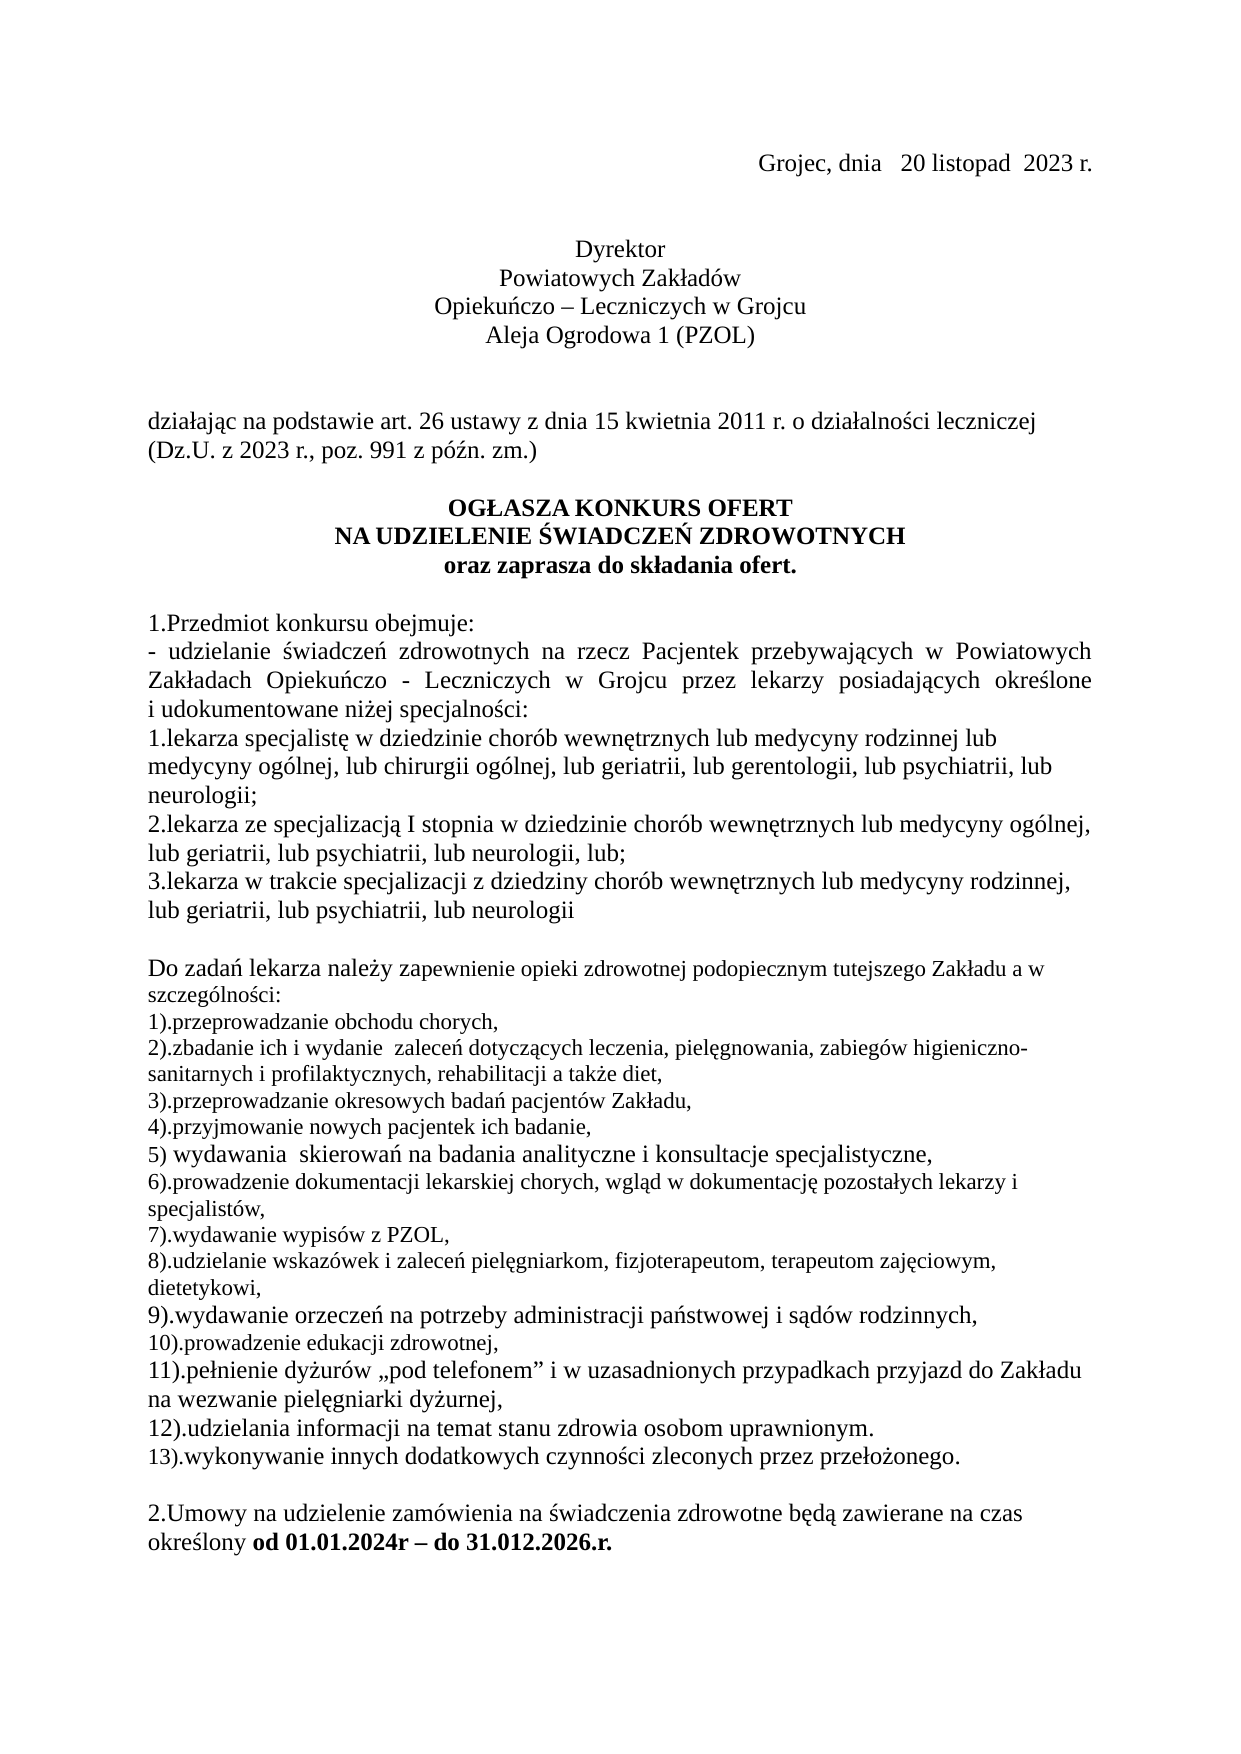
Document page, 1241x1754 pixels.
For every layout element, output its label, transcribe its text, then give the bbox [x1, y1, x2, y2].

text Do zadań lekarza należy zapewnienie opieki zdrowotnej podopiecznym tutejszego Zakładu a w szczególności: [148, 953, 1093, 1008]
text 7).wydawanie wypisów z PZOL, [148, 1221, 1093, 1247]
text 2.Umowy na udzielenie zamówienia na świadczenia zdrowotne będą zawierane na czas określony od 01.01.2024r – do 31.012.2026.r. [148, 1498, 1093, 1556]
text oraz zaprasza do składania ofert. [148, 550, 1093, 579]
text 6).prowadzenie dokumentacji lekarskiej chorych, wgląd w dokumentację pozostałych lekarzy i specjalistów, [148, 1168, 1093, 1221]
text 4).przyjmowanie nowych pacjentek ich badanie, [148, 1113, 1093, 1139]
text 12).udzielania informacji na temat stanu zdrowia osobom uprawnionym. [148, 1413, 1093, 1441]
text Grojec, dnia 20 listopad 2023 r. [738, 148, 1093, 176]
text Opiekuńczo – Leczniczych w Grojcu [148, 291, 1093, 320]
text 8).udzielanie wskazówek i zaleceń pielęgniarkom, fizjoterapeutom, terapeutom zajęciowym, dietetykowi, [148, 1247, 1093, 1300]
text 1).przeprowadzanie obchodu chorych, [148, 1008, 1093, 1034]
text 5) wydawania skierowań na badania analityczne i konsultacje specjalistyczne, [148, 1139, 1093, 1168]
text 2.lekarza ze specjalizacją I stopnia w dziedzinie chorób wewnętrznych lub medycyny ogólnej, lub geriatrii, lub psychiatrii, lub neurologii, lub; [148, 809, 1093, 866]
text 11).pełnienie dyżurów „pod telefonem” i w uzasadnionych przypadkach przyjazd do Zakładu na wezwanie pielęgniarki dyżurnej, [148, 1355, 1093, 1413]
text Aleja Ogrodowa 1 (PZOL) [148, 320, 1093, 349]
text 9).wydawanie orzeczeń na potrzeby administracji państwowej i sądów rodzinnych, [148, 1300, 1093, 1329]
text 13).wykonywanie innych dodatkowych czynności zleconych przez przełożonego. [148, 1441, 1093, 1470]
text działając na podstawie art. 26 ustawy z dnia 15 kwietnia 2011 r. o działalności leczniczej (Dz.U. z 2023 r., poz. 991 z późn. zm.) [148, 406, 1093, 464]
text 3).przeprowadzanie okresowych badań pacjentów Zakładu, [148, 1087, 1093, 1113]
text 10).prowadzenie edukacji zdrowotnej, [148, 1329, 1093, 1355]
text Dyrektor [148, 234, 1093, 263]
text 1.lekarza specjalistę w dziedzinie chorób wewnętrznych lub medycyny rodzinnej lub medycyny ogólnej, lub chirurgii ogólnej, lub geriatrii, lub gerentologii, lub psychiatrii, lub neurologii; [148, 723, 1093, 809]
text OGŁASZA KONKURS OFERT [148, 493, 1093, 521]
text - udzielanie świadczeń zdrowotnych na rzecz Pacjentek przebywających w Powiatowych Zakładach Opiekuńczo - Leczniczych w Grojcu przez lekarzy posiadających określone i udokumentowane niżej specjalności: [148, 636, 1093, 723]
text NA UDZIELENIE ŚWIADCZEŃ ZDROWOTNYCH [148, 521, 1093, 550]
text 3.lekarza w trakcie specjalizacji z dziedziny chorób wewnętrznych lub medycyny rodzinnej, lub geriatrii, lub psychiatrii, lub neurologii [148, 866, 1093, 924]
text 1.Przedmiot konkursu obejmuje: [148, 608, 1093, 636]
text 2).zbadanie ich i wydanie zaleceń dotyczących leczenia, pielęgnowania, zabiegów higieniczno- sanitarnych i profilaktycznych, rehabilitacji a także diet, [148, 1034, 1093, 1087]
text Powiatowych Zakładów [148, 263, 1093, 291]
